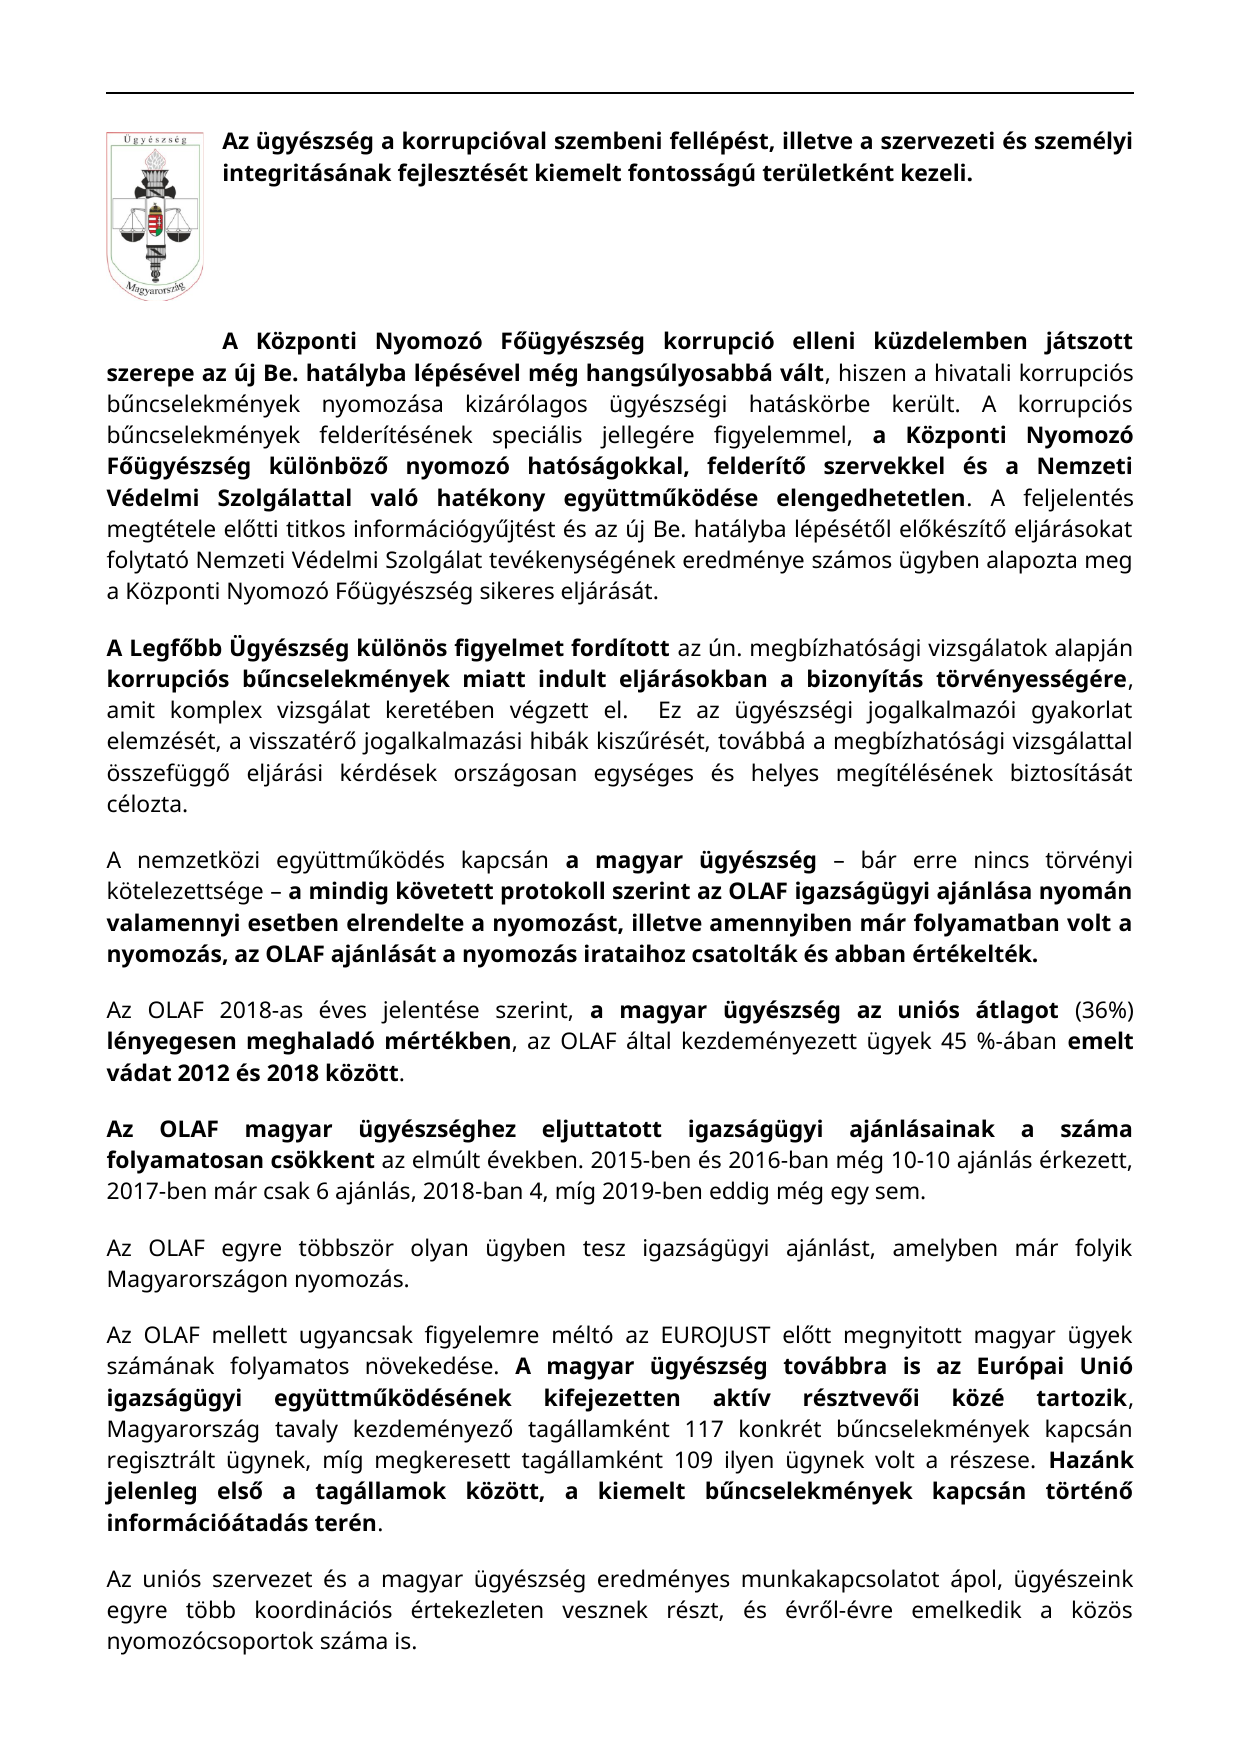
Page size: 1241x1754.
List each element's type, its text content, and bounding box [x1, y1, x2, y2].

text Az ügyészség a korrupcióval szembeni fellépést, illetve a szervezeti és személyi integritásának fejlesztését kiemelt fontosságú területként kezeli. [106, 125, 1134, 188]
text Az uniós szervezet és a magyar ügyészség eredményes munkakapcsolatot ápol, ügyészeink egyre több koordinációs értekezleten vesznek részt, és évről-évre emelkedik a közös nyomozócsoportok száma is. [106, 1563, 1134, 1656]
text Az OLAF mellett ugyancsak figyelemre méltó az EUROJUST előtt megnyitott magyar ügyek számának folyamatos növekedése. A magyar ügyészség továbbra is az Európai Unió igazságügyi együttműködésének kifejezetten aktív résztvevői közé tartozik, Magyarország tavaly kezdeményező tagállamként 117 konkrét bűncselekmények kapcsán regisztrált ügynek, míg megkeresett tagállamként 109 ilyen ügynek volt a részese. Hazánk jelenleg első a tagállamok között, a kiemelt bűncselekmények kapcsán történő információátadás terén. [106, 1319, 1134, 1538]
text Az OLAF 2018-as éves jelentése szerint, a magyar ügyészség az uniós átlagot (36%) lényegesen meghaladó mértékben, az OLAF által kezdeményezett ügyek 45 %-ában emelt vádat 2012 és 2018 között. [106, 994, 1134, 1088]
text A Legfőbb Ügyészség különös figyelmet fordított az ún. megbízhatósági vizsgálatok alapján korrupciós bűncselekmények miatt indult eljárásokban a bizonyítás törvényességére, amit komplex vizsgálat keretében végzett el. Ez az ügyészségi jogalkalmazói gyakorlat elemzését, a visszatérő jogalkalmazási hibák kiszűrését, továbbá a megbízhatósági vizsgálattal összefüggő eljárási kérdések országosan egységes és helyes megítélésének biztosítását célozta. [106, 631, 1134, 819]
text Az OLAF magyar ügyészséghez eljuttatott igazságügyi ajánlásainak a száma folyamatosan csökkent az elmúlt években. 2015-ben és 2016-ban még 10-10 ajánlás érkezett, 2017-ben már csak 6 ajánlás, 2018-ban 4, míg 2019-ben eddig még egy sem. [106, 1113, 1134, 1206]
text A Központi Nyomozó Főügyészség korrupció elleni küzdelemben játszott szerepe az új Be. hatályba lépésével még hangsúlyosabbá vált, hiszen a hivatali korrupciós bűncselekmények nyomozása kizárólagos ügyészségi hatáskörbe került. A korrupciós bűncselekmények felderítésének speciális jellegére figyelemmel, a Központi Nyomozó Főügyészség különböző nyomozó hatóságokkal, felderítő szervekkel és a Nemzeti Védelmi Szolgálattal való hatékony együttműködése elengedhetetlen. A feljelentés megtétele előtti titkos információgyűjtést és az új Be. hatályba lépésétől előkészítő eljárásokat folytató Nemzeti Védelmi Szolgálat tevékenységének eredménye számos ügyben alapozta meg a Központi Nyomozó Főügyészség sikeres eljárását. [106, 325, 1134, 606]
text A nemzetközi együttműködés kapcsán a magyar ügyészség – bár erre nincs törvényi kötelezettsége – a mindig követett protokoll szerint az OLAF igazságügyi ajánlása nyomán valamennyi esetben elrendelte a nyomozást, illetve amennyiben már folyamatban volt a nyomozás, az OLAF ajánlását a nyomozás irataihoz csatolták és abban értékelték. [106, 844, 1134, 969]
text Az OLAF egyre többször olyan ügyben tesz igazságügyi ajánlást, amelyben már folyik Magyarországon nyomozás. [106, 1231, 1134, 1294]
picture [106, 132, 203, 298]
